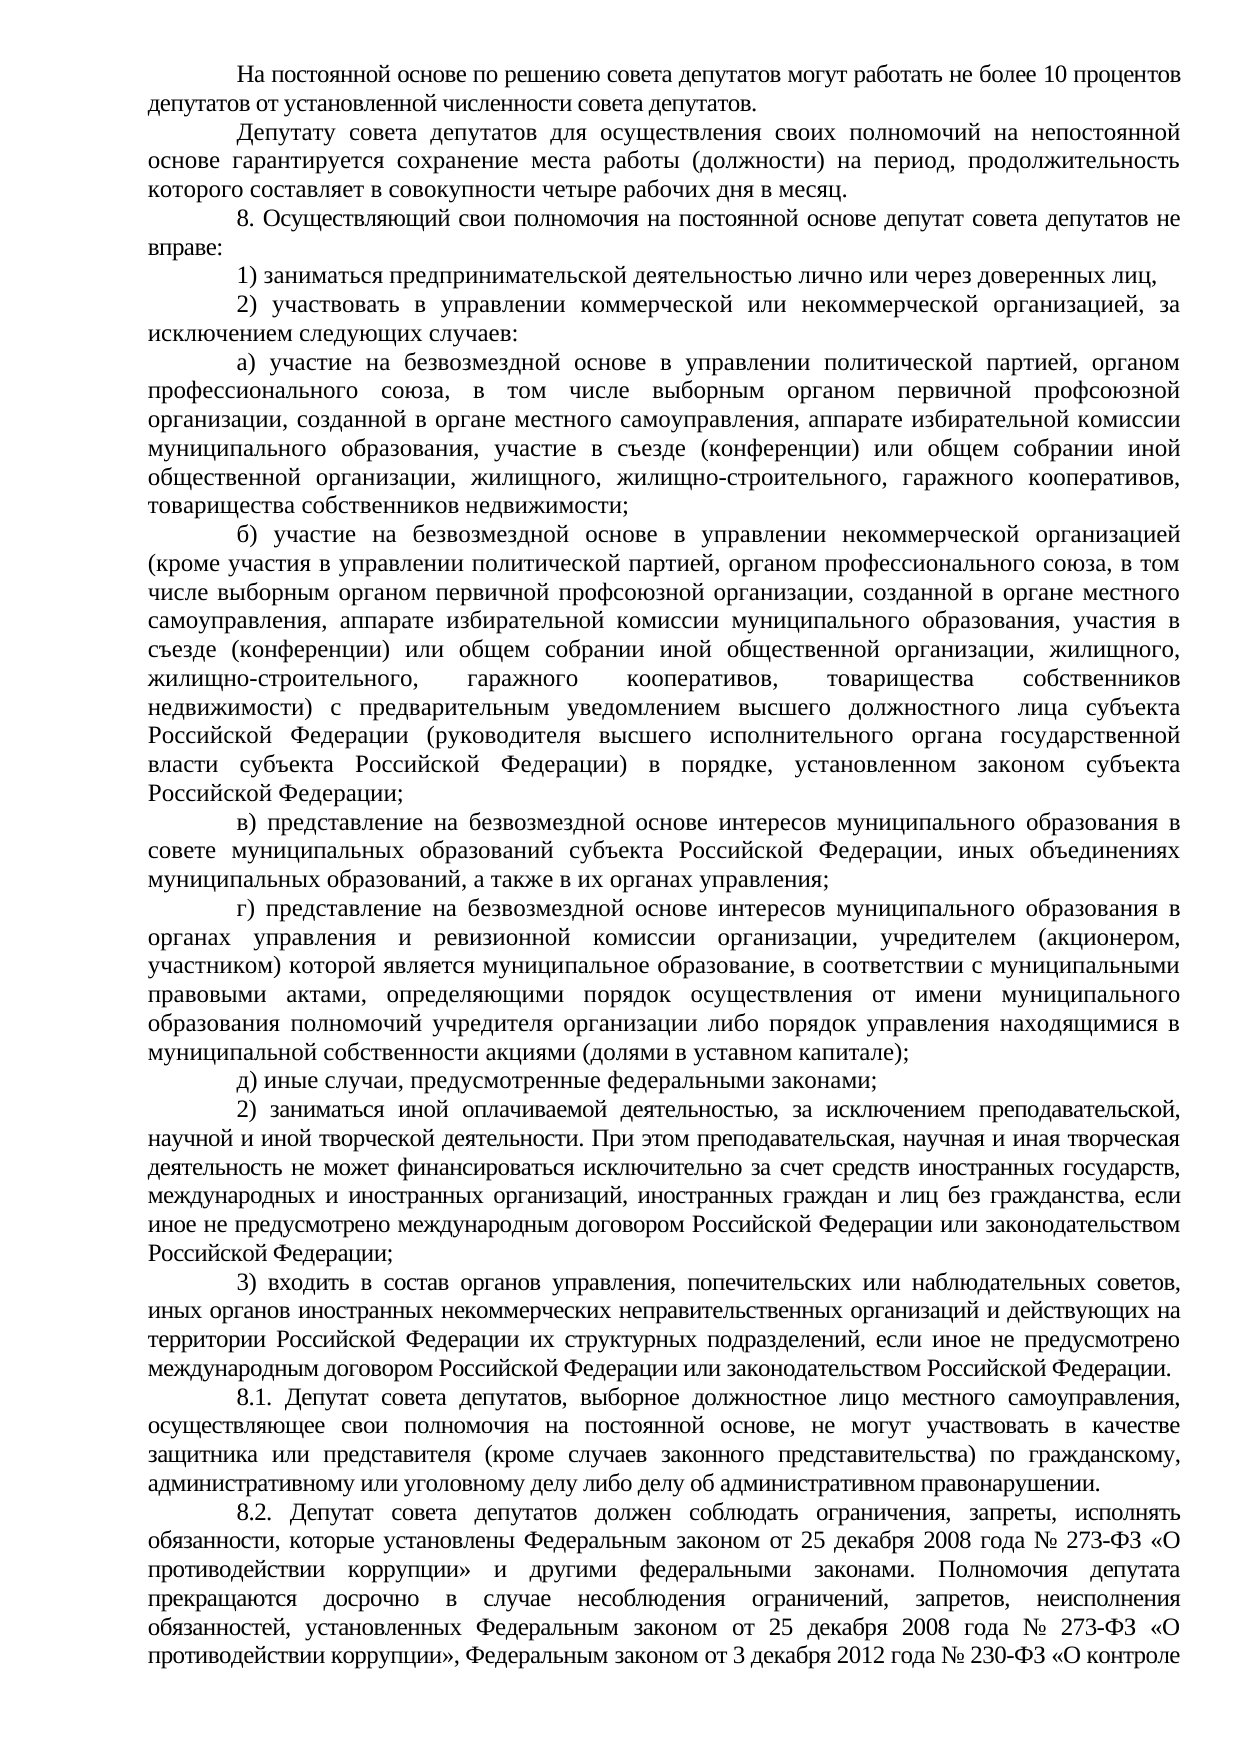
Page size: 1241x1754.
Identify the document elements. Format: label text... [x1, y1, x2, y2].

text 2) участвовать в управлении коммерческой или некоммерческой организацией, за исключением следующих случаев: [148, 289, 1181, 347]
text На постоянной основе по решению совета депутатов могут работать не более 10 процентов депутатов от установленной численности совета депутатов. [148, 59, 1181, 117]
text 1) заниматься предпринимательской деятельностью лично или через доверенных лиц, [148, 260, 1181, 289]
text д) иные случаи, предусмотренные федеральными законами; [148, 1065, 1181, 1094]
text а) участие на безвозмездной основе в управлении политической партией, органом профессионального союза, в том числе выборным органом первичной профсоюзной организации, созданной в органе местного самоуправления, аппарате избирательной комиссии муниципального образования, участие в съезде (конференции) или общем собрании иной общественной организации, жилищного, жилищно-строительного, гаражного кооперативов, товарищества собственников недвижимости; [148, 347, 1181, 519]
text 8. Осуществляющий свои полномочия на постоянной основе депутат совета депутатов не вправе: [148, 203, 1181, 260]
text 3) входить в состав органов управления, попечительских или наблюдательных советов, иных органов иностранных некоммерческих неправительственных организаций и действующих на территории Российской Федерации их структурных подразделений, если иное не предусмотрено международным договором Российской Федерации или законодательством Российской Федерации. [148, 1267, 1181, 1382]
text 2) заниматься иной оплачиваемой деятельностью, за исключением преподавательской, научной и иной творческой деятельности. При этом преподавательская, научная и иная творческая деятельность не может финансироваться исключительно за счет средств иностранных государств, международных и иностранных организаций, иностранных граждан и лиц без гражданства, если иное не предусмотрено международным договором Российской Федерации или законодательством Российской Федерации; [148, 1094, 1181, 1267]
text б) участие на безвозмездной основе в управлении некоммерческой организацией (кроме участия в управлении политической партией, органом профессионального союза, в том числе выборным органом первичной профсоюзной организации, созданной в органе местного самоуправления, аппарате избирательной комиссии муниципального образования, участия в съезде (конференции) или общем собрании иной общественной организации, жилищного, жилищно-строительного, гаражного кооперативов, товарищества собственников недвижимости) с предварительным уведомлением высшего должностного лица субъекта Российской Федерации (руководителя высшего исполнительного органа государственной власти субъекта Российской Федерации) в порядке, установленном законом субъекта Российской Федерации; [148, 519, 1181, 807]
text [148, 1497, 1181, 1669]
text 8.1. Депутат совета депутатов, выборное должностное лицо местного самоуправления, осуществляющее свои полномочия на постоянной основе, не могут участвовать в качестве защитника или представителя (кроме случаев законного представительства) по гражданскому, административному или уголовному делу либо делу об административном правонарушении. [148, 1382, 1181, 1497]
text в) представление на безвозмездной основе интересов муниципального образования в совете муниципальных образований субъекта Российской Федерации, иных объединениях муниципальных образований, а также в их органах управления; [148, 807, 1181, 893]
text Депутату совета депутатов для осуществления своих полномочий на непостоянной основе гарантируется сохранение места работы (должности) на период, продолжительность которого составляет в совокупности четыре рабочих дня в месяц. [148, 117, 1181, 203]
text г) представление на безвозмездной основе интересов муниципального образования в органах управления и ревизионной комиссии организации, учредителем (акционером, участником) которой является муниципальное образование, в соответствии с муниципальными правовыми актами, определяющими порядок осуществления от имени муниципального образования полномочий учредителя организации либо порядок управления находящимися в муниципальной собственности акциями (долями в уставном капитале); [148, 893, 1181, 1065]
